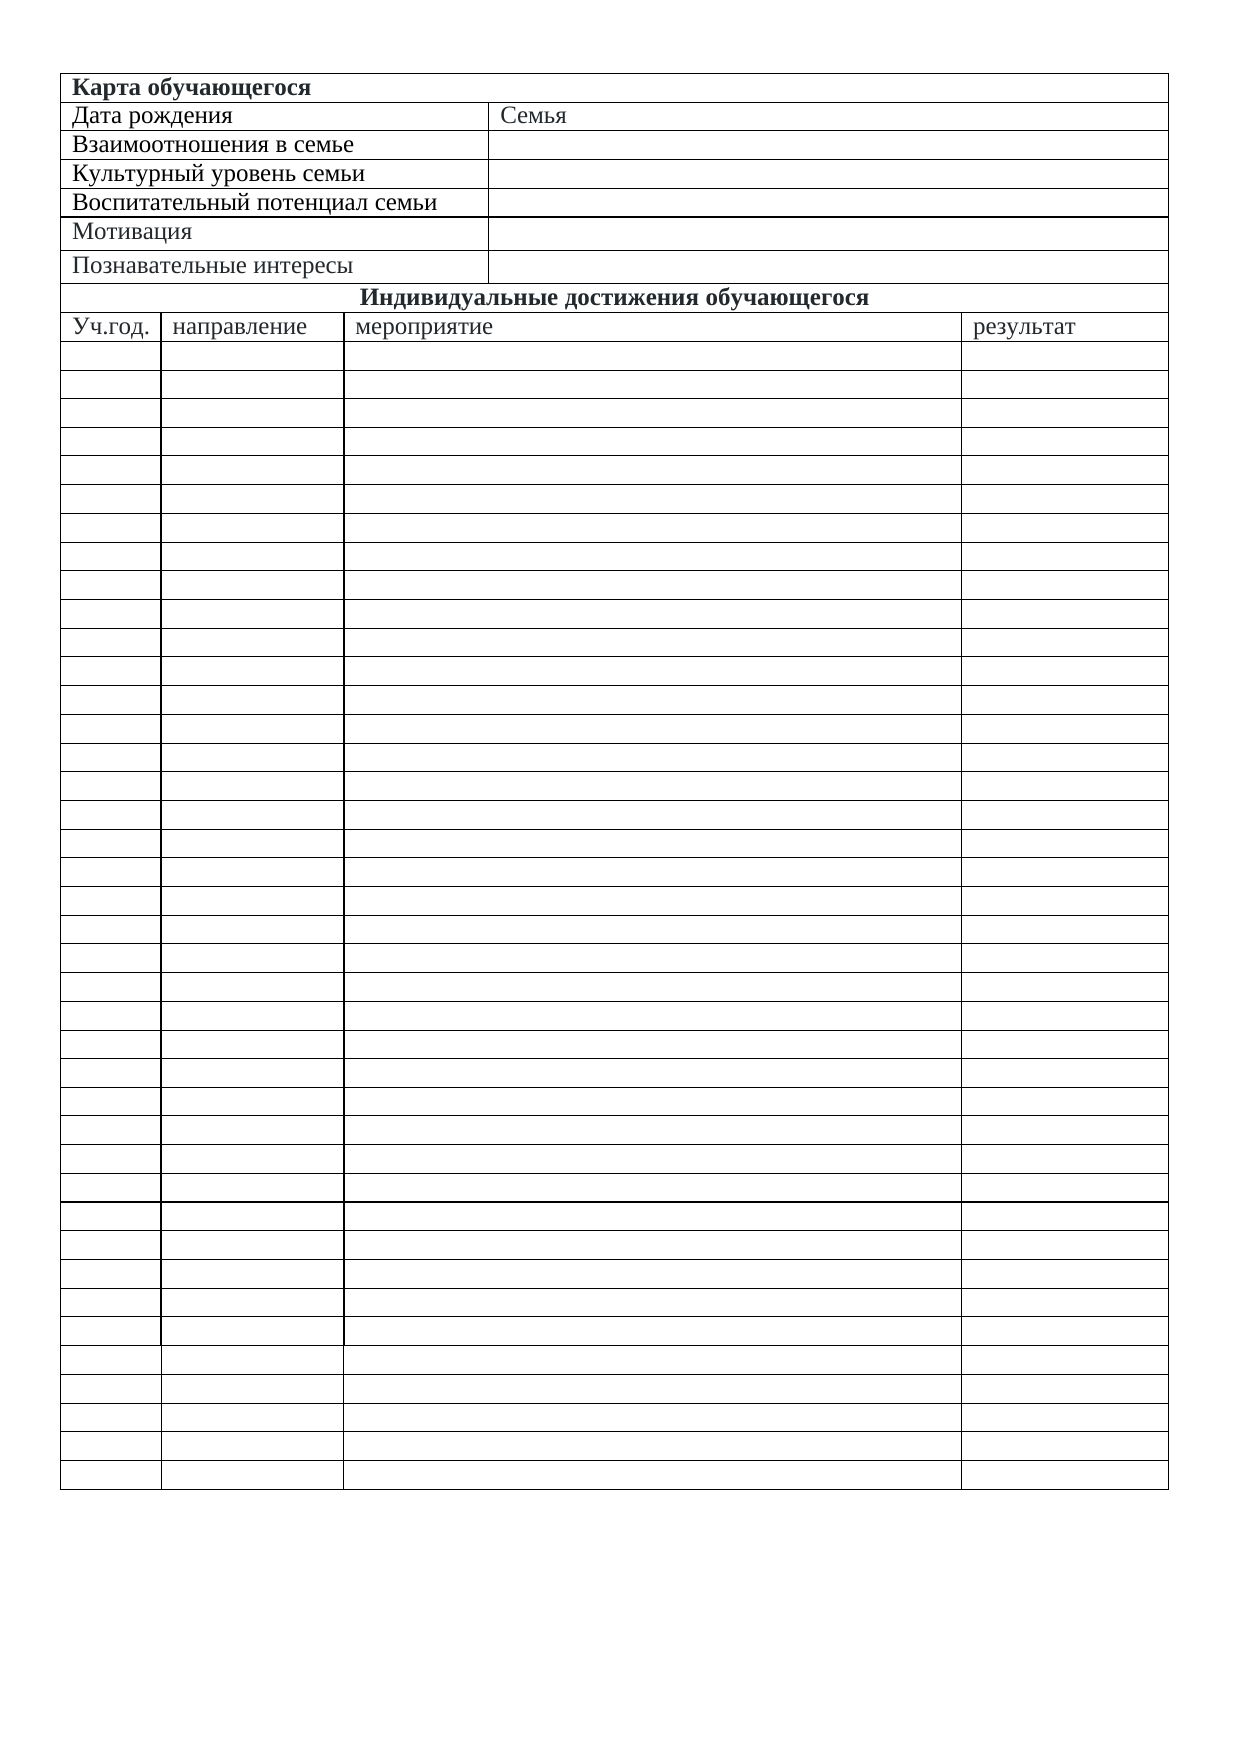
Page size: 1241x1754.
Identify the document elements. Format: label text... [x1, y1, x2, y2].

table_cell [962, 858, 1168, 886]
table_cell [962, 715, 1168, 742]
table_cell [489, 218, 1168, 250]
table_cell [962, 772, 1168, 800]
table_cell [61, 1346, 161, 1373]
table_cell [61, 1317, 160, 1345]
table_cell результат [962, 313, 1168, 341]
table_cell [345, 1116, 961, 1144]
table_cell [345, 744, 961, 771]
table_cell [162, 1116, 343, 1144]
table_cell [61, 830, 160, 857]
table_cell [489, 131, 1168, 159]
table_cell [345, 1174, 961, 1201]
table_cell [162, 1203, 343, 1230]
table_cell [61, 514, 160, 542]
table_cell [345, 772, 961, 800]
table_cell [345, 1289, 961, 1316]
table_cell [962, 514, 1168, 542]
table_cell [61, 371, 160, 398]
table_cell [962, 1231, 1168, 1259]
table_cell [61, 1375, 161, 1402]
table_cell [345, 887, 961, 915]
table_cell [962, 1461, 1168, 1488]
table_cell [962, 887, 1168, 915]
table_cell [962, 399, 1168, 427]
table_cell [489, 160, 1168, 188]
table_cell [345, 1031, 961, 1058]
table_cell [962, 657, 1168, 685]
table_cell [962, 1031, 1168, 1058]
table_cell [61, 1432, 161, 1460]
table_cell [345, 485, 961, 513]
table_cell [162, 801, 343, 828]
table_header Карта обучающегося [61, 74, 1168, 102]
table_cell [61, 744, 160, 771]
table_cell [61, 1116, 160, 1144]
table_cell [345, 543, 961, 570]
table_cell [345, 830, 961, 857]
table_cell [345, 1145, 961, 1173]
table_cell [162, 1432, 343, 1460]
table_cell [162, 485, 343, 513]
table_cell Мотивация [61, 218, 488, 250]
table_cell [61, 571, 160, 599]
table_cell [345, 1002, 961, 1029]
table_cell [162, 456, 343, 484]
table_cell [344, 1346, 961, 1373]
table_cell Индивидуальные достижения обучающегося [61, 284, 1168, 312]
table_cell [61, 858, 160, 886]
table_cell Познавательные интересы [61, 251, 488, 283]
table_cell Взаимоотношения в семье [61, 131, 488, 159]
table_cell [962, 600, 1168, 628]
table_cell [162, 715, 343, 742]
table_cell [345, 657, 961, 685]
table_cell [345, 456, 961, 484]
table_cell [162, 1059, 343, 1087]
table_cell [162, 1031, 343, 1058]
table_cell [962, 456, 1168, 484]
table_cell [962, 1116, 1168, 1144]
table_cell [962, 1404, 1168, 1431]
table_cell [162, 1375, 343, 1402]
table_cell [61, 916, 160, 943]
table_cell [962, 1059, 1168, 1087]
table_cell мероприятие [345, 313, 961, 341]
table_cell [162, 1404, 343, 1431]
table_cell [162, 858, 343, 886]
table_cell [962, 916, 1168, 943]
table_cell [61, 1145, 160, 1173]
table_cell [61, 1031, 160, 1058]
table_cell [61, 1088, 160, 1115]
table_cell [489, 251, 1168, 283]
table_cell [162, 1002, 343, 1029]
table_cell [962, 485, 1168, 513]
table_cell [962, 1289, 1168, 1316]
table_cell [345, 715, 961, 742]
table_cell [345, 629, 961, 656]
table_cell [345, 944, 961, 972]
table_cell [61, 428, 160, 455]
table_cell [962, 1002, 1168, 1029]
table_cell [345, 801, 961, 828]
table_cell Уч.год. [61, 313, 160, 341]
table_cell [962, 543, 1168, 570]
table_cell [61, 686, 160, 714]
table_cell [162, 1317, 343, 1345]
table_cell [61, 1203, 160, 1230]
table_cell [162, 1231, 343, 1259]
table_cell [962, 629, 1168, 656]
table_cell [162, 1289, 343, 1316]
table_cell [489, 189, 1168, 216]
table_cell [61, 1289, 160, 1316]
table_cell [162, 1461, 343, 1488]
table_cell [962, 571, 1168, 599]
table_cell [962, 342, 1168, 369]
table_cell [61, 1260, 160, 1288]
table_cell [61, 600, 160, 628]
table_cell [162, 428, 343, 455]
table_cell [61, 399, 160, 427]
table_cell [345, 973, 961, 1001]
table_cell [162, 744, 343, 771]
table_cell [162, 944, 343, 972]
table_cell [962, 1088, 1168, 1115]
table_cell [962, 1203, 1168, 1230]
table_cell [962, 1317, 1168, 1345]
table_cell [345, 1059, 961, 1087]
table_cell [344, 1432, 961, 1460]
table_cell [162, 1174, 343, 1201]
table_cell [962, 1375, 1168, 1402]
table_cell [162, 543, 343, 570]
table_cell [962, 686, 1168, 714]
table_cell [345, 1088, 961, 1115]
table_cell [61, 629, 160, 656]
table_cell [162, 830, 343, 857]
table_cell Воспитательный потенциал семьи [61, 189, 488, 216]
table_cell [162, 1088, 343, 1115]
table_cell [345, 1231, 961, 1259]
table_cell [345, 571, 961, 599]
table_cell [162, 342, 343, 369]
table_cell [162, 399, 343, 427]
table_cell [61, 772, 160, 800]
table_cell [962, 1346, 1168, 1373]
table_cell [61, 801, 160, 828]
table_cell [962, 1260, 1168, 1288]
table_cell Дата рождения [61, 103, 488, 130]
table_cell [345, 428, 961, 455]
table_cell [345, 371, 961, 398]
table_cell [345, 1317, 961, 1345]
table_cell [962, 944, 1168, 972]
table_cell [962, 428, 1168, 455]
table_cell [61, 973, 160, 1001]
table_cell [962, 1432, 1168, 1460]
table_cell [162, 973, 343, 1001]
table_cell [962, 371, 1168, 398]
table_cell [61, 485, 160, 513]
table_cell [162, 1346, 343, 1373]
table_cell [61, 1174, 160, 1201]
table_cell [162, 657, 343, 685]
table_cell [345, 1203, 961, 1230]
table_cell [162, 686, 343, 714]
table_cell [162, 772, 343, 800]
table_cell [962, 744, 1168, 771]
table_cell [962, 801, 1168, 828]
table_cell [162, 514, 343, 542]
table_cell направление [162, 313, 343, 341]
table_cell [344, 1461, 961, 1488]
table_cell [962, 1174, 1168, 1201]
table_cell [345, 916, 961, 943]
table_cell [345, 399, 961, 427]
table_cell [61, 1002, 160, 1029]
table_cell [61, 342, 160, 369]
table_cell [61, 543, 160, 570]
table_cell [162, 600, 343, 628]
table_cell [962, 973, 1168, 1001]
table_cell [162, 1260, 343, 1288]
table_cell [61, 1404, 161, 1431]
table_cell [345, 600, 961, 628]
table_cell [345, 514, 961, 542]
table_cell [162, 371, 343, 398]
table_cell [162, 629, 343, 656]
table_cell [162, 887, 343, 915]
table_cell [162, 571, 343, 599]
table_cell [61, 456, 160, 484]
table_cell [61, 715, 160, 742]
table_cell [61, 944, 160, 972]
table_cell [61, 1461, 161, 1488]
table_cell [962, 1145, 1168, 1173]
table_cell [61, 887, 160, 915]
table_cell [61, 657, 160, 685]
table_cell [61, 1059, 160, 1087]
table_cell [162, 1145, 343, 1173]
table_cell [345, 858, 961, 886]
table_cell [345, 686, 961, 714]
table_cell [61, 1231, 160, 1259]
table_cell [162, 916, 343, 943]
table_cell [345, 342, 961, 369]
table_cell [344, 1375, 961, 1402]
table_cell [344, 1404, 961, 1431]
table_cell Культурный уровень семьи [61, 160, 488, 188]
table_cell [345, 1260, 961, 1288]
table_cell Семья [489, 103, 1168, 130]
table_cell [962, 830, 1168, 857]
